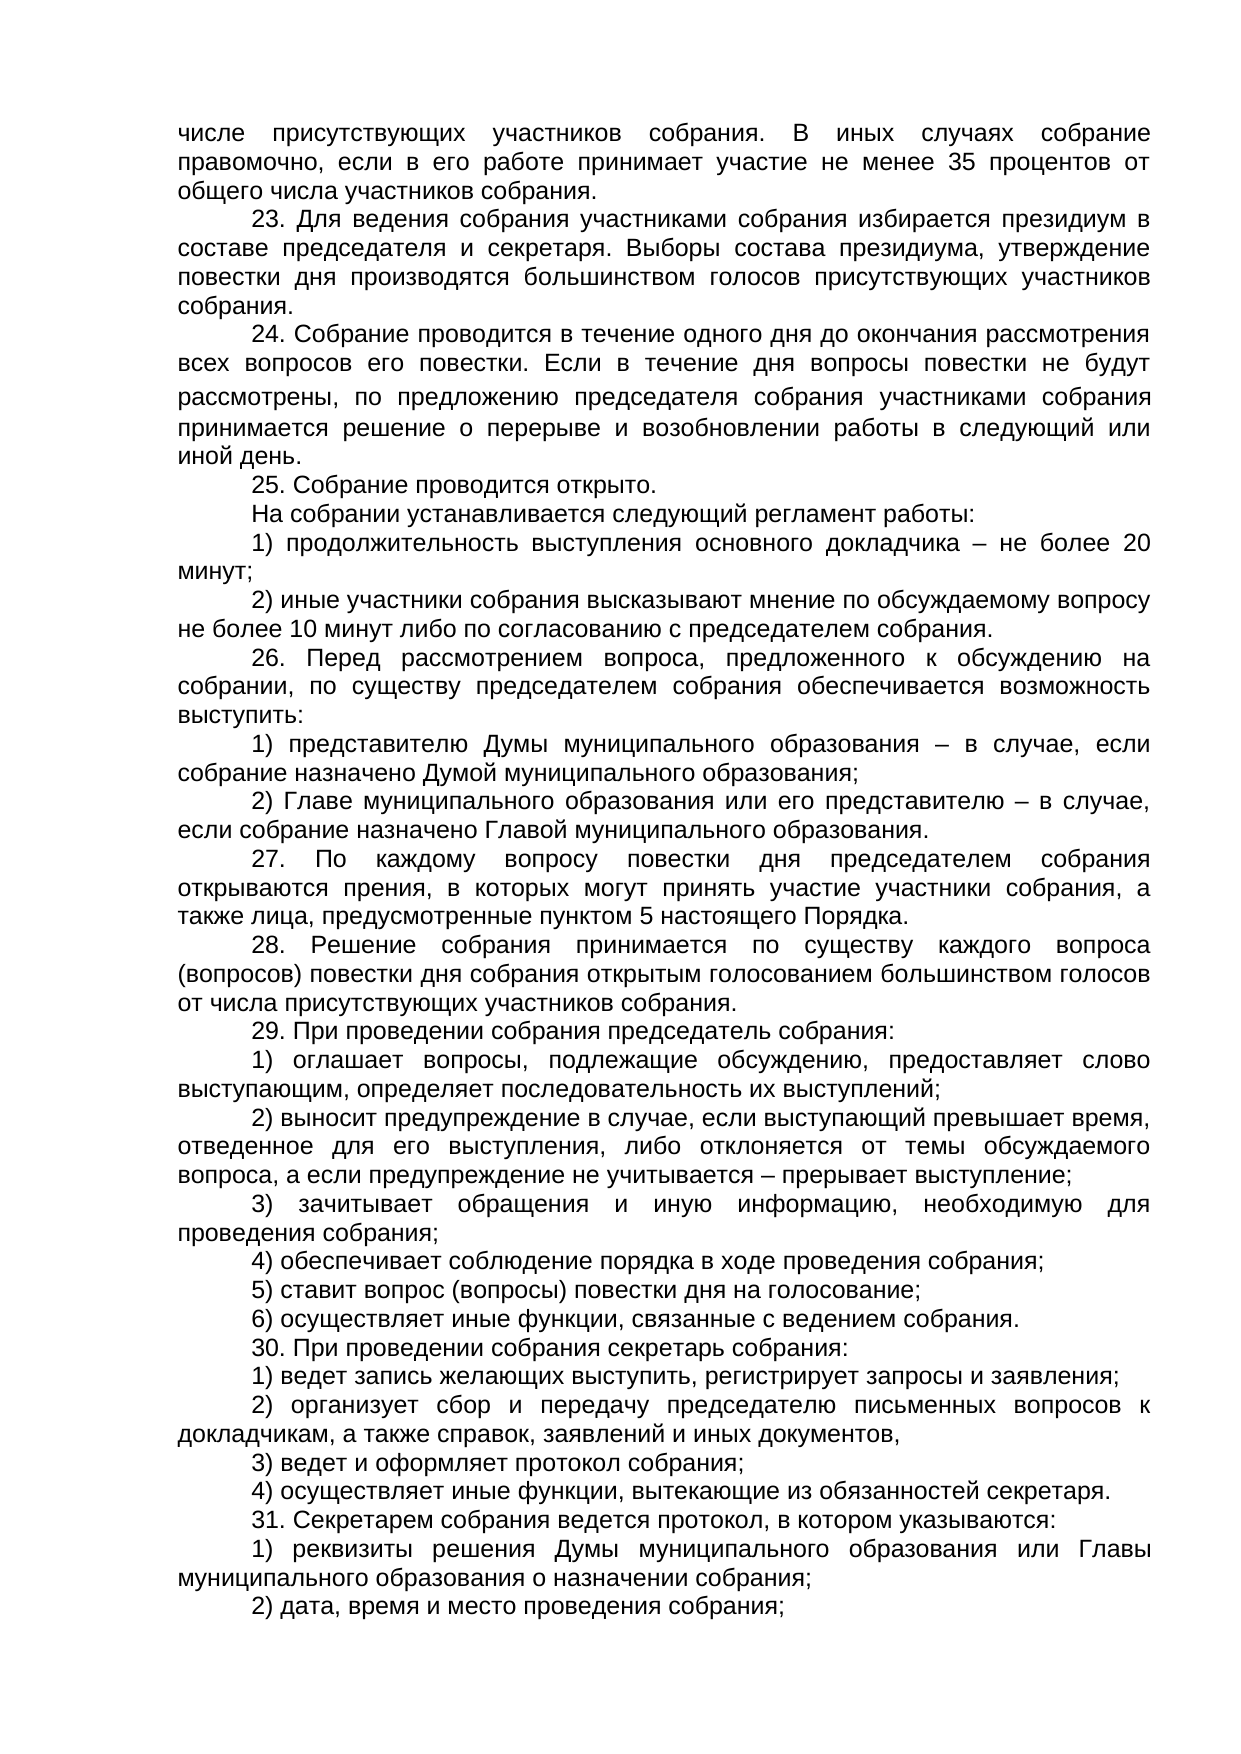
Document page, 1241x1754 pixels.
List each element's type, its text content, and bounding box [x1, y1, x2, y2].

text 26. Перед рассмотрением вопроса, предложенного к обсуждению на собрании, по существу председателем собрания обеспечивается возможность выступить: [177, 642, 1152, 729]
text 2) дата, время и место проведения собрания; [177, 1591, 1152, 1620]
text 29. При проведении собрания председатель собрания: [177, 1016, 1152, 1045]
text 4) осуществляет иные функции, вытекающие из обязанностей секретаря. [177, 1476, 1152, 1505]
text 3) ведет и оформляет протокол собрания; [177, 1447, 1152, 1476]
text 24. Собрание проводится в течение одного дня до окончания рассмотрения всех вопросов его повестки. Если в течение дня вопросы повестки не будут рассмотрены, по предложению председателя собрания участниками собрания принимается решение о перерыве и возобновлении работы в следующий или иной день. [177, 319, 1152, 470]
text 3) зачитывает обращения и иную информацию, необходимую для проведения собрания; [177, 1189, 1152, 1246]
text 1) представителю Думы муниципального образования – в случае, если собрание назначено Думой муниципального образования; [177, 729, 1152, 786]
text 4) обеспечивает соблюдение порядка в ходе проведения собрания; [177, 1246, 1152, 1275]
text 31. Секретарем собрания ведется протокол, в котором указываются: [177, 1505, 1152, 1534]
text 28. Решение собрания принимается по существу каждого вопроса (вопросов) повестки дня собрания открытым голосованием большинством голосов от числа присутствующих участников собрания. [177, 930, 1152, 1016]
text 23. Для ведения собрания участниками собрания избирается президиум в составе председателя и секретаря. Выборы состава президиума, утверждение повестки дня производятся большинством голосов присутствующих участников собрания. [177, 204, 1152, 319]
text 30. При проведении собрания секретарь собрания: [177, 1332, 1152, 1361]
text 2) Главе муниципального образования или его представителю – в случае, если собрание назначено Главой муниципального образования. [177, 786, 1152, 844]
text 25. Собрание проводится открыто. [177, 470, 1152, 499]
text 1) ведет запись желающих выступить, регистрирует запросы и заявления; [177, 1361, 1152, 1390]
text 27. По каждому вопросу повестки дня председателем собрания открываются прения, в которых могут принять участие участники собрания, а также лица, предусмотренные пунктом 5 настоящего Порядка. [177, 844, 1152, 930]
text 5) ставит вопрос (вопросы) повестки дня на голосование; [177, 1275, 1152, 1304]
text 1) реквизиты решения Думы муниципального образования или Главы муниципального образования о назначении собрания; [177, 1534, 1152, 1591]
text 1) оглашает вопросы, подлежащие обсуждению, предоставляет слово выступающим, определяет последовательность их выступлений; [177, 1045, 1152, 1102]
text 6) осуществляет иные функции, связанные с ведением собрания. [177, 1304, 1152, 1332]
text 2) организует сбор и передачу председателю письменных вопросов к докладчикам, а также справок, заявлений и иных документов, [177, 1390, 1152, 1447]
text 2) иные участники собрания высказывают мнение по обсуждаемому вопросу не более 10 минут либо по согласованию с председателем собрания. [177, 585, 1152, 642]
text 2) выносит предупреждение в случае, если выступающий превышает время, отведенное для его выступления, либо отклоняется от темы обсуждаемого вопроса, а если предупреждение не учитывается – прерывает выступление; [177, 1102, 1152, 1189]
text На собрании устанавливается следующий регламент работы: [177, 499, 1152, 527]
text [177, 118, 1152, 204]
text 1) продолжительность выступления основного докладчика – не более 20 минут; [177, 527, 1152, 585]
